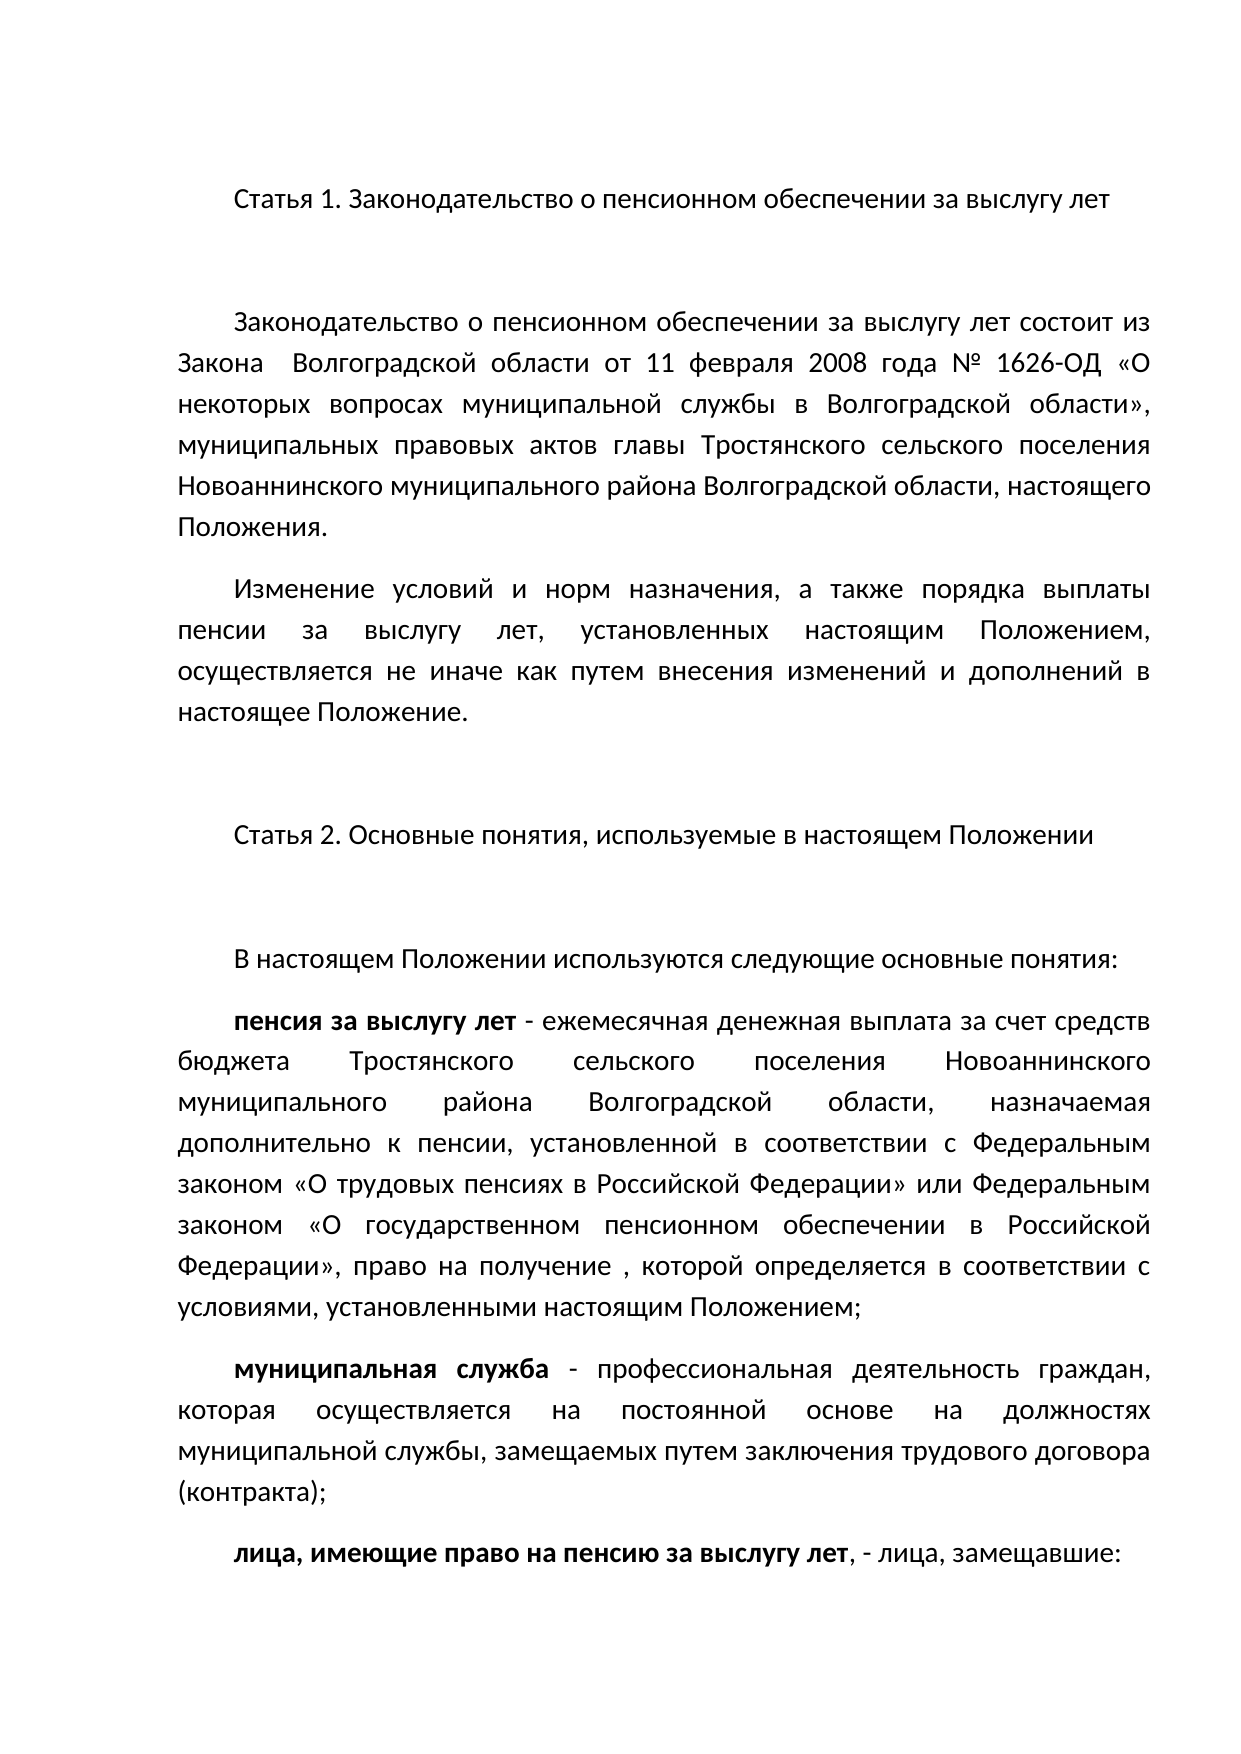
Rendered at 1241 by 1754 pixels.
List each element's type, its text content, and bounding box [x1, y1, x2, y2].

text Законодательство о пенсионном обеспечении за выслугу лет состоит из Закона Волгоградской области от 11 февраля 2008 года № 1626-ОД «О некоторых вопросах муниципальной службы в Волгоградской области», муниципальных правовых актов главы Тростянского сельского поселения Новоаннинского муниципального района Волгоградской области, настоящего Положения. [177, 303, 1152, 544]
text Изменение условий и норм назначения, а также порядка выплаты пенсии за выслугу лет, установленных настоящим Положением, осуществляется не иначе как путем внесения изменений и дополнений в настоящее Положение. [177, 570, 1152, 728]
text Статья 1. Законодательство о пенсионном обеспечении за выслугу лет [177, 180, 1152, 216]
text муниципальная служба - профессиональная деятельность граждан, которая осуществляется на постоянной основе на должностях муниципальной службы, замещаемых путем заключения трудового договора (контракта); [177, 1350, 1152, 1508]
text пенсия за выслугу лет - ежемесячная денежная выплата за счет средств бюджета Тростянского сельского поселения Новоаннинского муниципального района Волгоградской области, назначаемая дополнительно к пенсии, установленной в соответствии с Федеральным законом «О трудовых пенсиях в Российской Федерации» или Федеральным законом «О государственном пенсионном обеспечении в Российской Федерации», право на получение , которой определяется в соответствии с условиями, установленными настоящим Положением; [177, 1002, 1152, 1324]
text В настоящем Положении используются следующие основные понятия: [177, 940, 1152, 975]
text Статья 2. Основные понятия, используемые в настоящем Положении [177, 816, 1152, 852]
text лица, имеющие право на пенсию за выслугу лет, - лица, замещавшие: [177, 1534, 1152, 1570]
